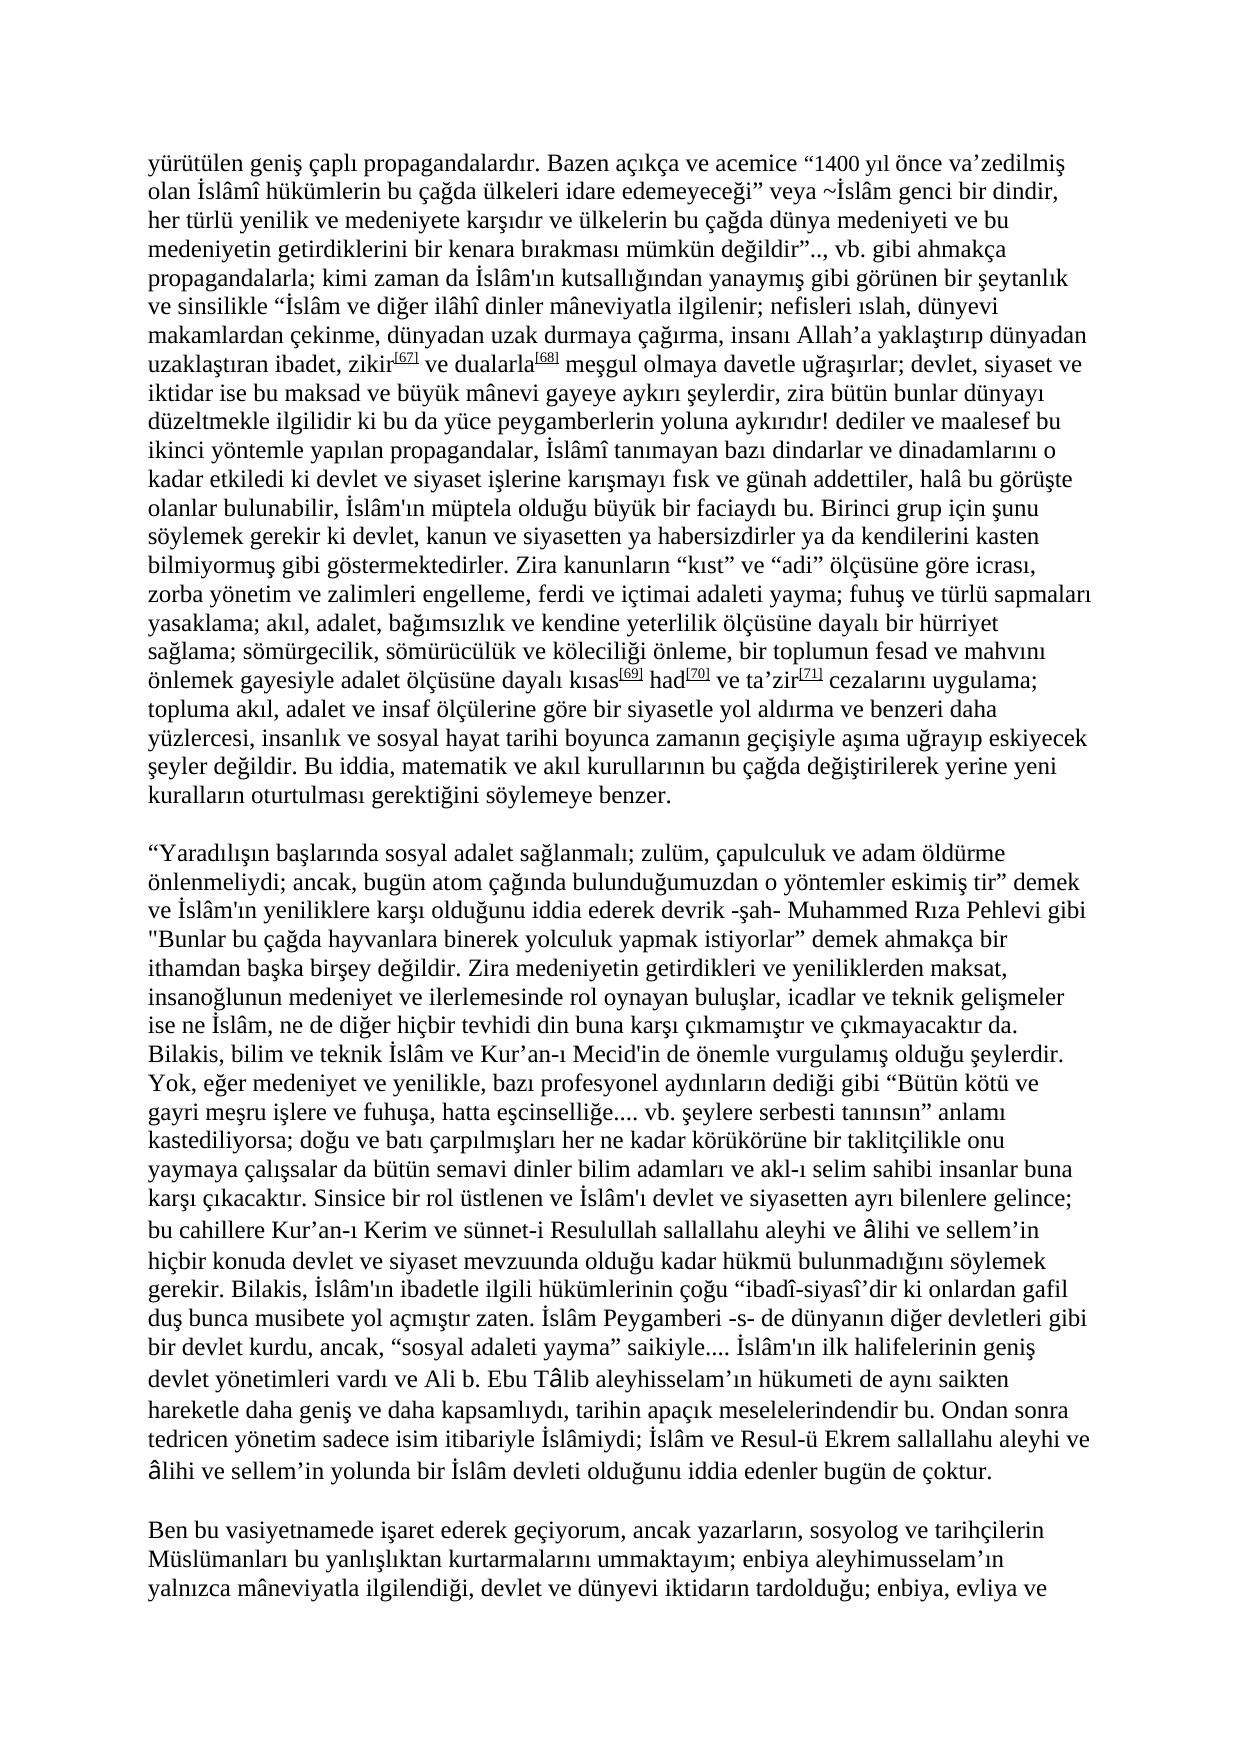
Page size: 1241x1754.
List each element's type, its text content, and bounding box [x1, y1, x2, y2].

text “Yaradılışın başlarında sosyal adalet sağlanmalı; zulüm, çapulculuk ve adam öldürme önlenmeliydi; ancak, bugün atom çağında bulunduğumuzdan o yöntemler eskimiş tir” demek ve İslâm'ın yeniliklere karşı olduğunu iddia ederek devrik -şah- Muhammed Rıza Pehlevi gibi "Bunlar bu çağda hayvanlara binerek yolculuk yapmak istiyorlar” demek ahmakça bir ithamdan başka birşey değildir. Zira medeniyetin getirdikleri ve yeniliklerden maksat, insanoğlunun medeniyet ve ilerlemesinde rol oynayan buluşlar, icadlar ve teknik gelişmeler ise ne İslâm, ne de diğer hiçbir tevhidi din buna karşı çıkmamıştır ve çıkmayacaktır da. Bilakis, bilim ve teknik İslâm ve Kur’an-ı Mecid'in de önemle vurgulamış olduğu şeylerdir. Yok, eğer medeniyet ve yenilikle, bazı profesyonel aydınların dediği gibi “Bütün kötü ve gayri meşru işlere ve fuhuşa, hatta eşcinselliğe.... vb. şeylere serbesti tanınsın” anlamı kastediliyorsa; doğu ve batı çarpılmışları her ne kadar körükörüne bir taklitçilikle onu yaymaya çalışsalar da bütün semavi dinler bilim adamları ve akl-ı selim sahibi insanlar buna karşı çıkacaktır. Sinsice bir rol üstlenen ve İslâm'ı devlet ve siyasetten ayrı bilenlere gelince; bu cahillere Kur’an-ı Kerim ve sünnet-i Resulullah sallallahu aleyhi ve âlihi ve sellem’in hiçbir konuda devlet ve siyaset mevzuunda olduğu kadar hükmü bulunmadığını söylemek gerekir. Bilakis, İslâm'ın ibadetle ilgili hükümlerinin çoğu “ibadî-siyasî’dir ki onlardan gafil duş bunca musibete yol açmıştır zaten. İslâm Peygamberi -s- de dünyanın diğer devletleri gibi bir devlet kurdu, ancak, “sosyal adaleti yayma” saikiyle.... İslâm'ın ilk halifelerinin geniş devlet yönetimleri vardı ve Ali b. Ebu Tâlib aleyhisselam’ın hükumeti de aynı saikten hareketle daha geniş ve daha kapsamlıydı, tarihin apaçık meselelerindendir bu. Ondan sonra tedricen yönetim sadece isim itibariyle İslâmiydi; İslâm ve Resul-ü Ekrem sallallahu aleyhi ve âlihi ve sellem’in yolunda bir İslâm devleti olduğunu iddia edenler bugün de çoktur. [148, 838, 1093, 1486]
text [148, 1516, 1093, 1602]
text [148, 148, 1093, 809]
